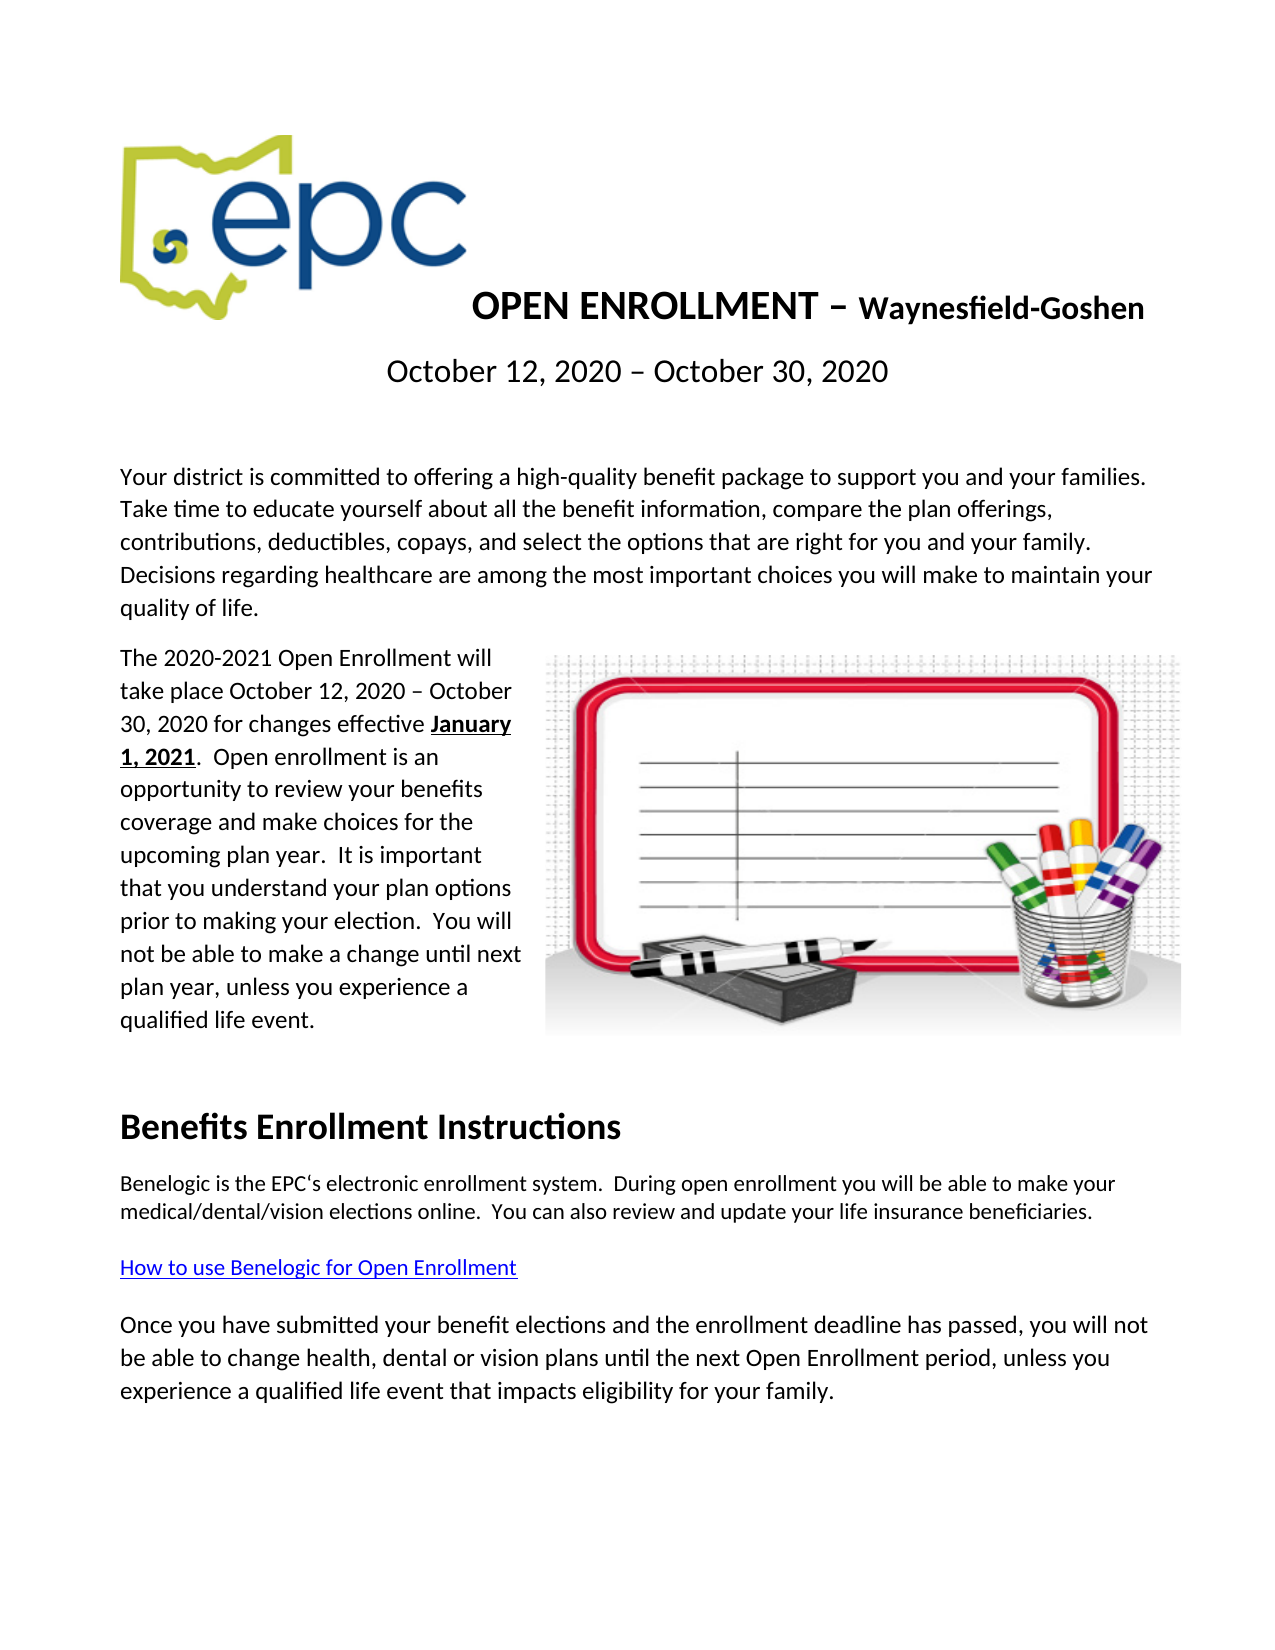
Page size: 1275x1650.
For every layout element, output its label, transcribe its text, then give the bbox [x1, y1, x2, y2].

text How to use Benelogic for Open Enrollment [120, 1253, 1155, 1281]
text October 12, 2020 – October 30, 2020 [120, 351, 1155, 391]
text Your district is committed to offering a high-quality benefit package to support you and your families. Take time to educate yourself about all the benefit information, compare the plan offerings, contributions, deductibles, copays, and select the options that are right for you and your family. Decisions regarding healthcare are among the most important choices you will make to maintain your quality of life. [120, 461, 1155, 623]
text Benefits Enrollment Instructions [120, 1103, 1155, 1149]
picture [543, 655, 1182, 1033]
text Once you have submitted your benefit elections and the enrollment deadline has passed, you will not be able to change health, dental or vision plans until the next Open Enrollment period, unless you experience a qualified life event that impacts eligibility for your family. [120, 1309, 1155, 1406]
text Benelogic is the EPC‘s electronic enrollment system. During open enrollment you will be able to make your medical/dental/vision elections online. You can also review and update your life insurance beneficiaries. [120, 1169, 1155, 1225]
picture [120, 135, 467, 320]
